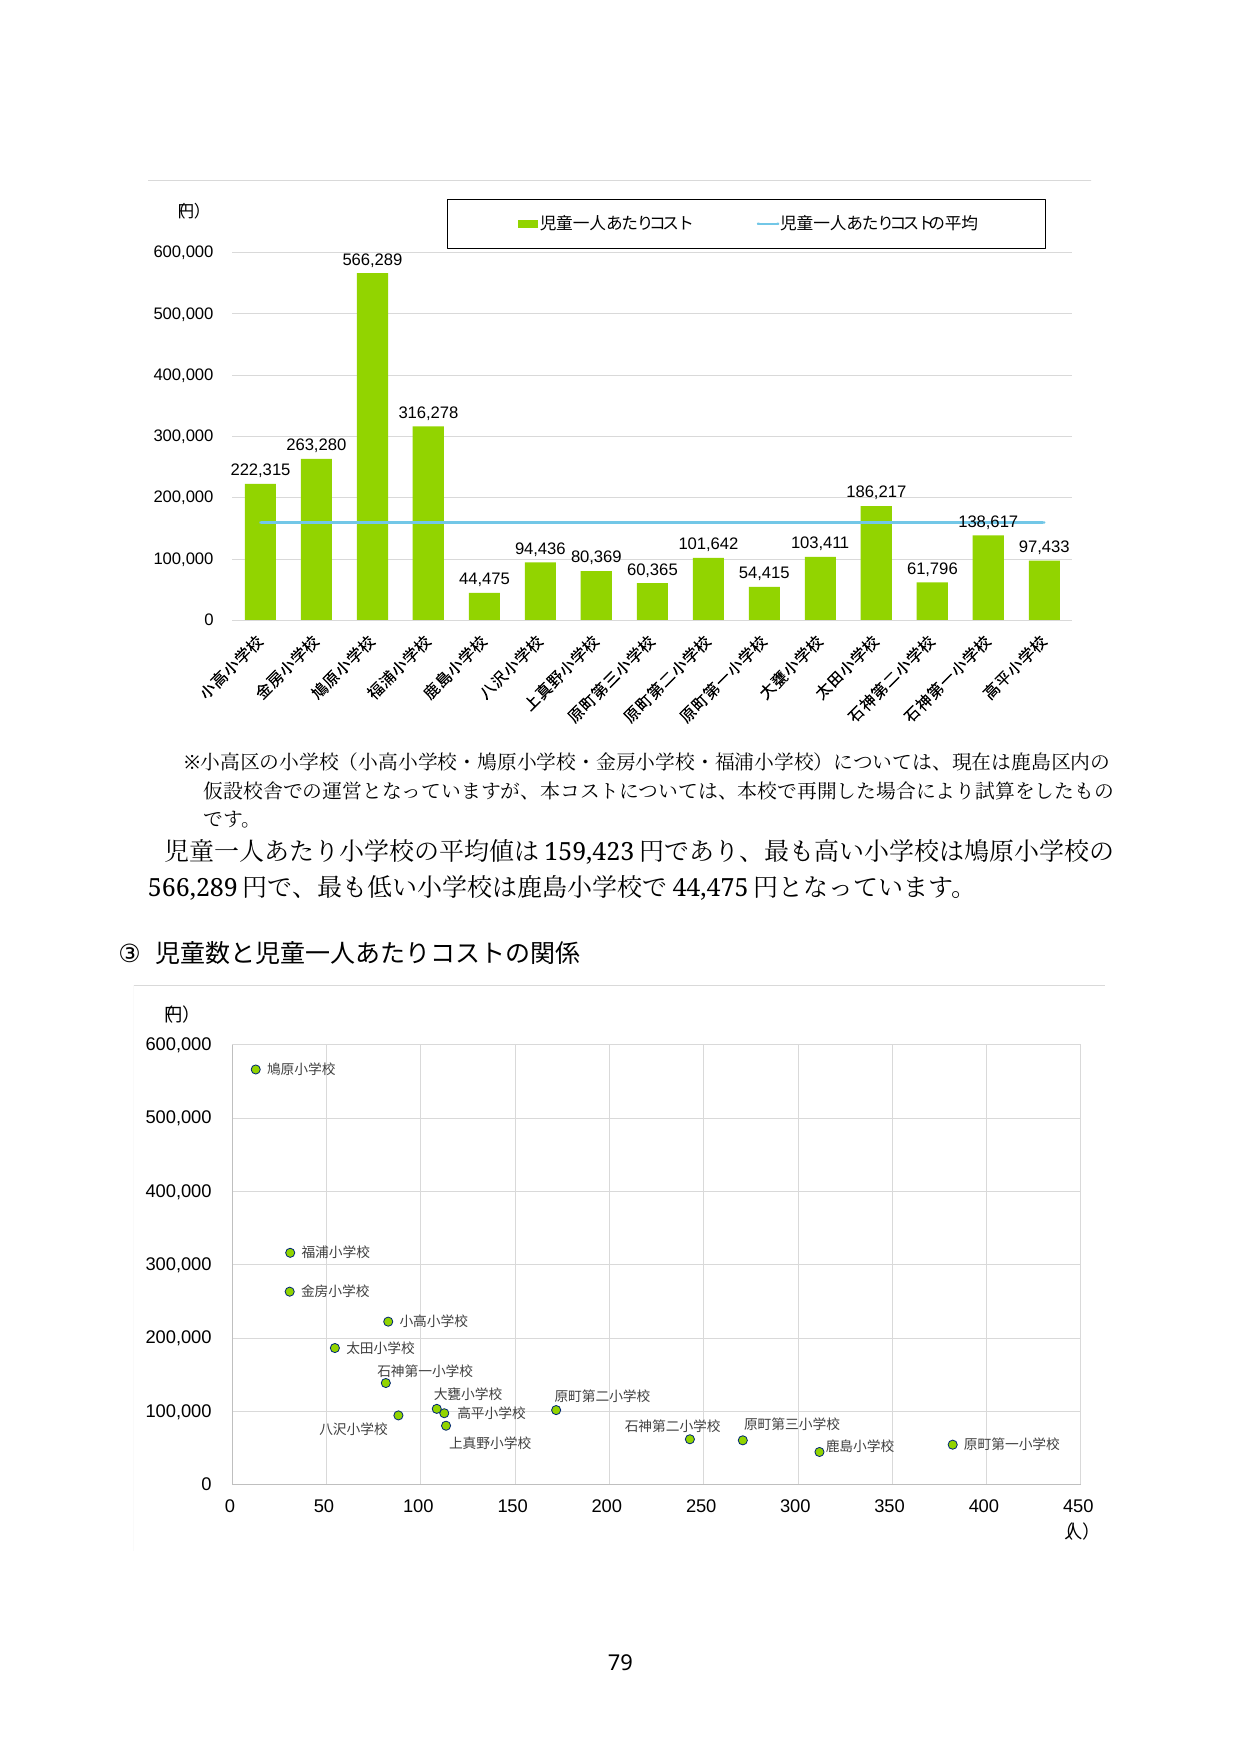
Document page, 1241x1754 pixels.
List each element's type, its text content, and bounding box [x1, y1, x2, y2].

list 児童数と児童一人あたりコストの関係 [118, 934, 1122, 970]
text ※小高区の小学校（小高小学校・鳩原小学校・金房小学校・福浦小学校）については、現在は鹿島区内の仮設校舎での運営となっていますが、本コストについては、本校で再開した場合により試算をしたものです。 [184, 207, 1122, 832]
text 児童一人あたり小学校の平均値は159,423円であり、最も高い小学校は鳩原小学校の566,289円で、最も低い小学校は鹿島小学校で44,475円となっています。 [148, 832, 1122, 904]
